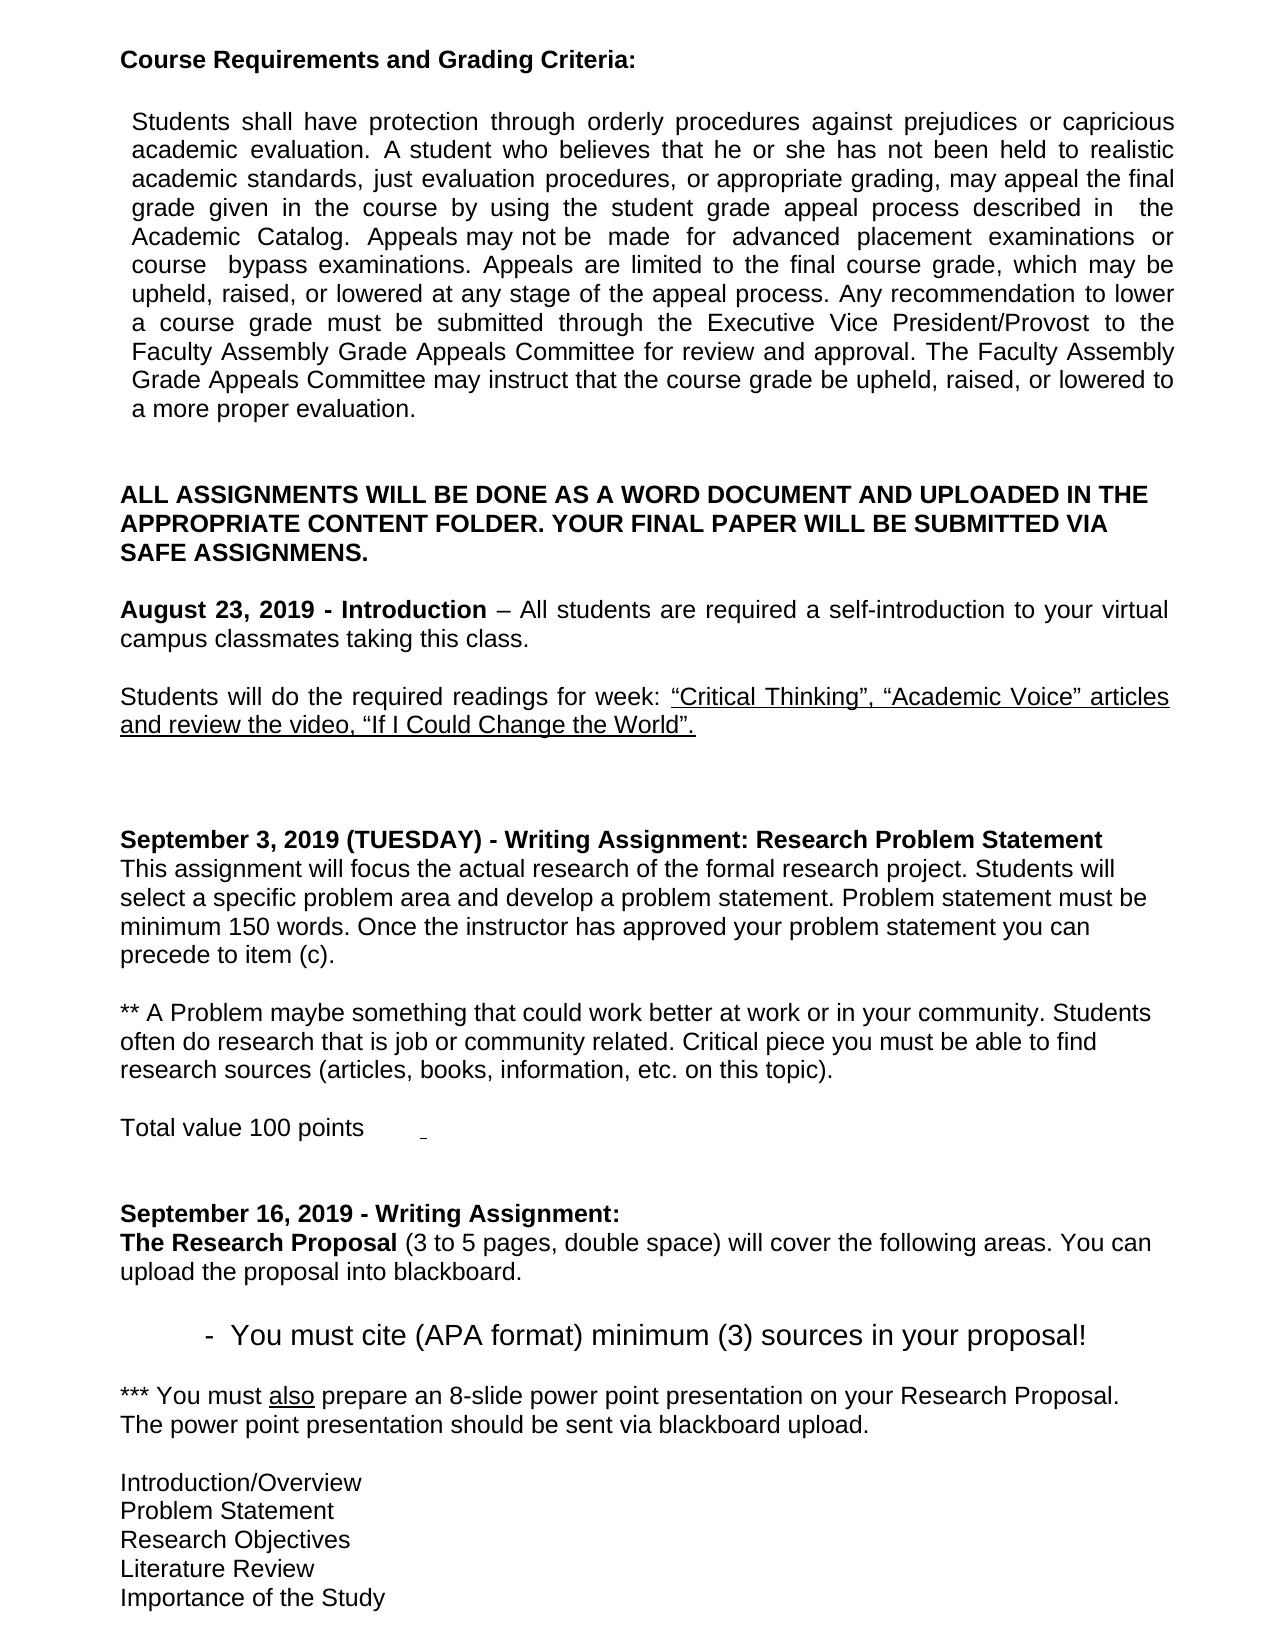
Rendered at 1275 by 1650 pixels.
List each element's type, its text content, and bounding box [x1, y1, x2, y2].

text This assignment will focus the actual research of the formal research project. Students will select a specific problem area and develop a problem statement. Problem statement must be minimum 150 words. Once the instructor has approved your problem statement you can precede to item (c). [120, 854, 1170, 969]
text Problem Statement [120, 1496, 1170, 1525]
text Students shall have protection through orderly procedures against prejudices or capricious academic evaluation. A student who believes that he or she has not been held to realistic academic standards, just evaluation procedures, or appropriate grading, may appeal the final grade given in the course by using the student grade appeal process described in the Academic Catalog. Appeals may not be made for advanced placement examinations or course bypass examinations. Appeals are limited to the final course grade, which may be upheld, raised, or lowered at any stage of the appeal process. Any recommendation to lower a course grade must be submitted through the Executive Vice President/Provost to the Faculty Assembly Grade Appeals Committee for review and approval. The Faculty Assembly Grade Appeals Committee may instruct that the course grade be upheld, raised, or lowered to a more proper evaluation. [131, 107, 1175, 423]
subtitle September 3, 2019 (TUESDAY) - Writing Assignment: Research Problem Statement [120, 825, 1170, 854]
subtitle Course Requirements and Grading Criteria: [120, 45, 1170, 74]
text ** A Problem maybe something that could work better at work or in your community. Students often do research that is job or community related. Critical piece you must be able to find research sources (articles, books, information, etc. on this topic). [120, 998, 1170, 1084]
subtitle ALL ASSIGNMENTS WILL BE DONE AS A WORD DOCUMENT AND UPLOADED IN THE APPROPRIATE CONTENT FOLDER. YOUR FINAL PAPER WILL BE SUBMITTED VIA SAFE ASSIGNMENS. [120, 480, 1170, 567]
subtitle September 16, 2019 - Writing Assignment: [120, 1199, 1170, 1228]
text Importance of the Study [120, 1583, 1170, 1611]
text The Research Proposal (3 to 5 pages, double space) will cover the following areas. You can upload the proposal into blackboard. [120, 1228, 1170, 1285]
text *** You must also prepare an 8-slide power point presentation on your Research Proposal. The power point presentation should be sent via blackboard upload. [120, 1381, 1170, 1439]
text August 23, 2019 - Introduction – All students are required a self-introduction to your virtual campus classmates taking this class. [120, 595, 1170, 653]
text - You must cite (APA format) minimum (3) sources in your proposal! [120, 1314, 1170, 1353]
text Total value 100 points [120, 1113, 1170, 1142]
text Literature Review [120, 1554, 1170, 1583]
text Introduction/Overview [120, 1468, 1170, 1496]
text Students will do the required readings for week: “Critical Thinking”, “Academic Voice” articles and review the video, “If I Could Change the World”. [120, 682, 1170, 739]
text Research Objectives [120, 1525, 1170, 1554]
